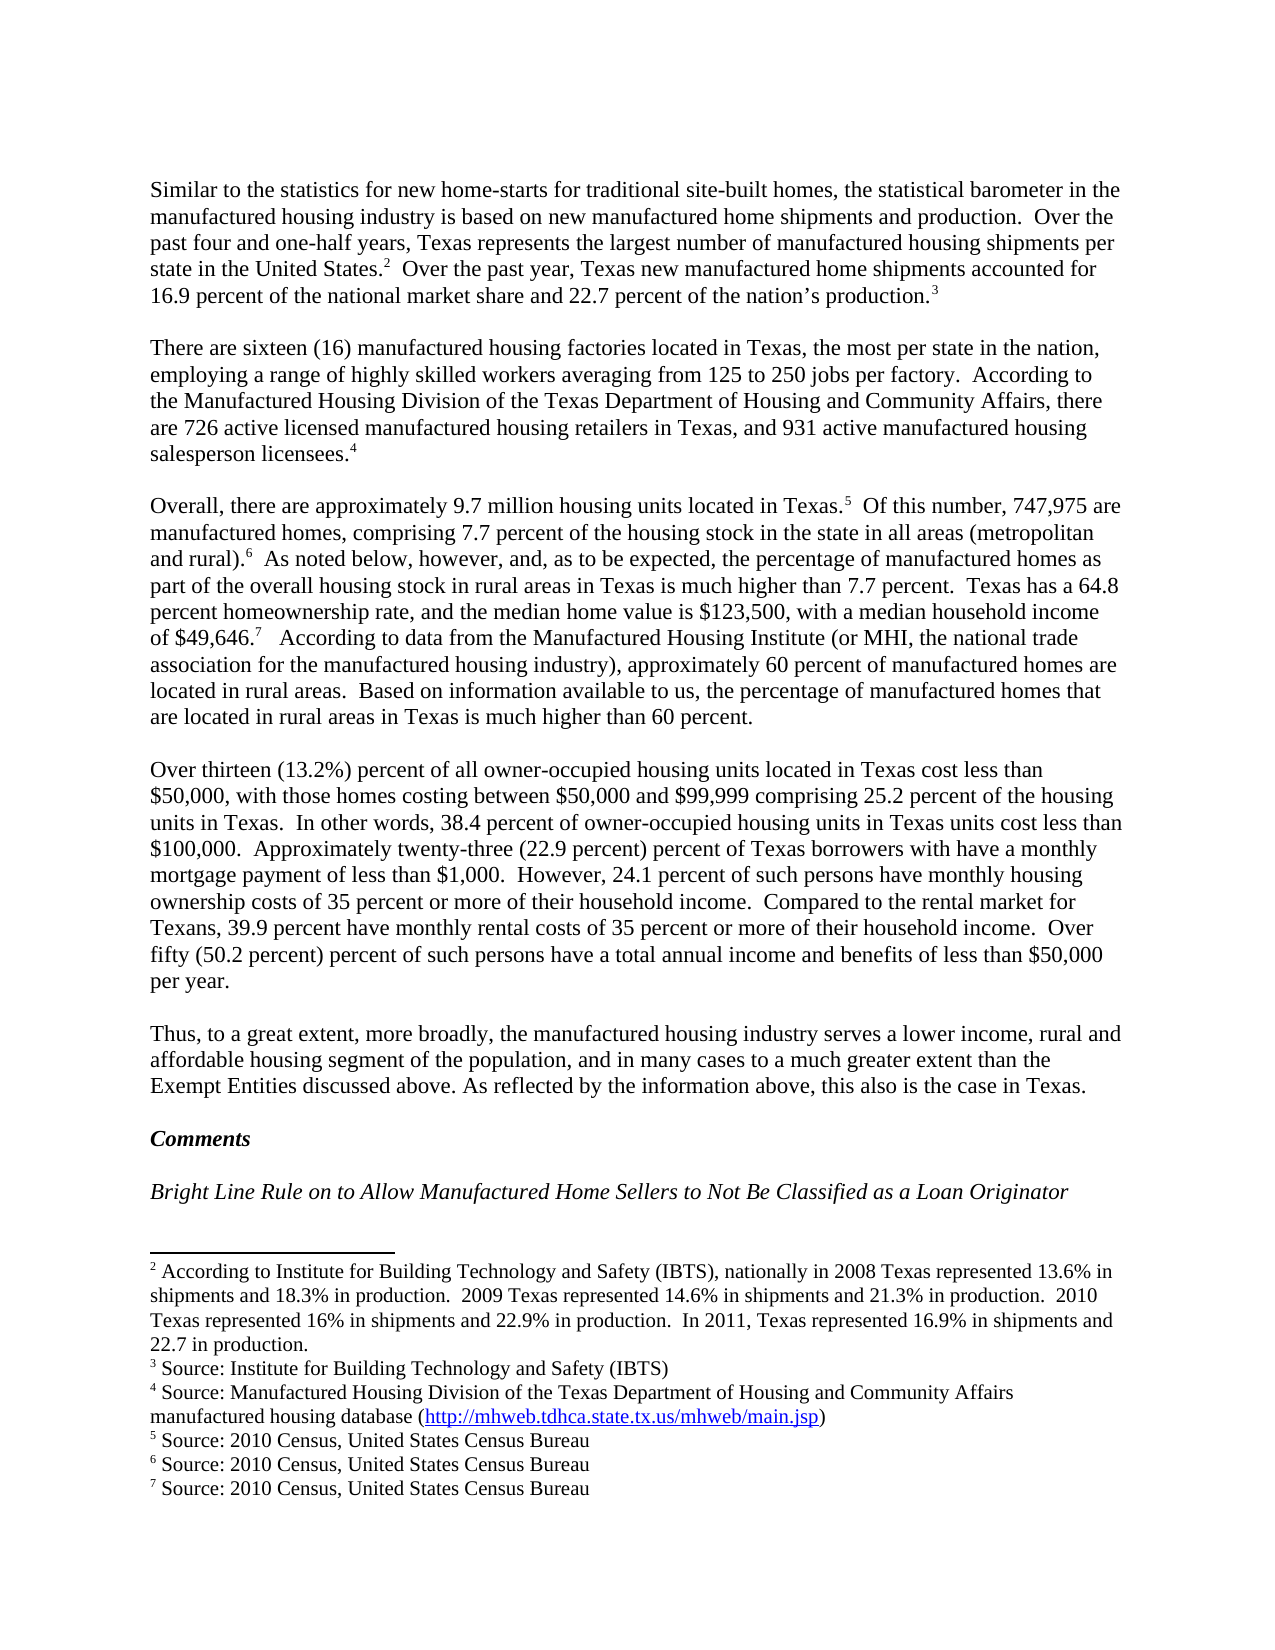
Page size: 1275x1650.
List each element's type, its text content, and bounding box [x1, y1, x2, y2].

text There are sixteen (16) manufactured housing factories located in , the most per state in the nation, employing a range of highly skilled workers averaging from 125 to 250 jobs per factory. According to the Manufactured Housing Division of the Texas Department of Housing and Community Affairs, there are 726 active licensed manufactured housing retailers in , and 931 active manufactured housing salesperson licensees. [150, 334, 1125, 466]
text Comments [150, 1125, 1125, 1151]
text Overall, there are approximately 9.7 million housing units located in . Of this number, 747,975 are manufactured homes, comprising 7.7 percent of the housing stock in the state in all areas (metropolitan and rural). As noted below, however, and, as to be expected, the percentage of manufactured homes as part of the overall housing stock in rural areas in is much higher than 7.7 percent. has a 64.8 percent homeownership rate, and the median home value is $123,500, with a median household income of $49,646. According to data from the Manufactured Housing Institute (or MHI, the national trade association for the manufactured housing industry), approximately 60 percent of manufactured homes are located in rural areas. Based on information available to us, the percentage of manufactured homes that are located in rural areas in is much higher than 60 percent. [150, 493, 1125, 730]
text Similar to the statistics for new home-starts for traditional site-built homes, the statistical barometer in the manufactured housing industry is based on new manufactured home shipments and production. Over the past four and one-half years, represents the largest number of manufactured housing shipments per state in the . Over the past year, new manufactured home shipments accounted for 16.9 percent of the national market share and 22.7 percent of the nation’s production. [150, 176, 1125, 308]
text Thus, to a great extent, more broadly, the manufactured housing industry serves a lower income, rural and affordable housing segment of the population, and in many cases to a much greater extent than the Exempt Entities discussed above. As reflected by the information above, this also is the case in . [150, 1020, 1125, 1099]
text Over thirteen (13.2%) percent of all owner-occupied housing units located in Texas cost less than $50,000, with those homes costing between $50,000 and $99,999 comprising 25.2 percent of the housing units in Texas. In other words, 38.4 percent of owner-occupied housing units in units cost less than $100,000. Approximately twenty-three (22.9 percent) percent of borrowers with have a monthly mortgage payment of less than $1,000. However, 24.1 percent of such persons have monthly housing ownership costs of 35 percent or more of their household income. Compared to the rental market for Texans, 39.9 percent have monthly rental costs of 35 percent or more of their household income. Over fifty (50.2 percent) percent of such persons have a total annual income and benefits of less than $50,000 per year. [150, 756, 1125, 993]
text Bright Line Rule on to Allow Manufactured Home Sellers to Not Be Classified as a Loan Originator [150, 1178, 1125, 1204]
